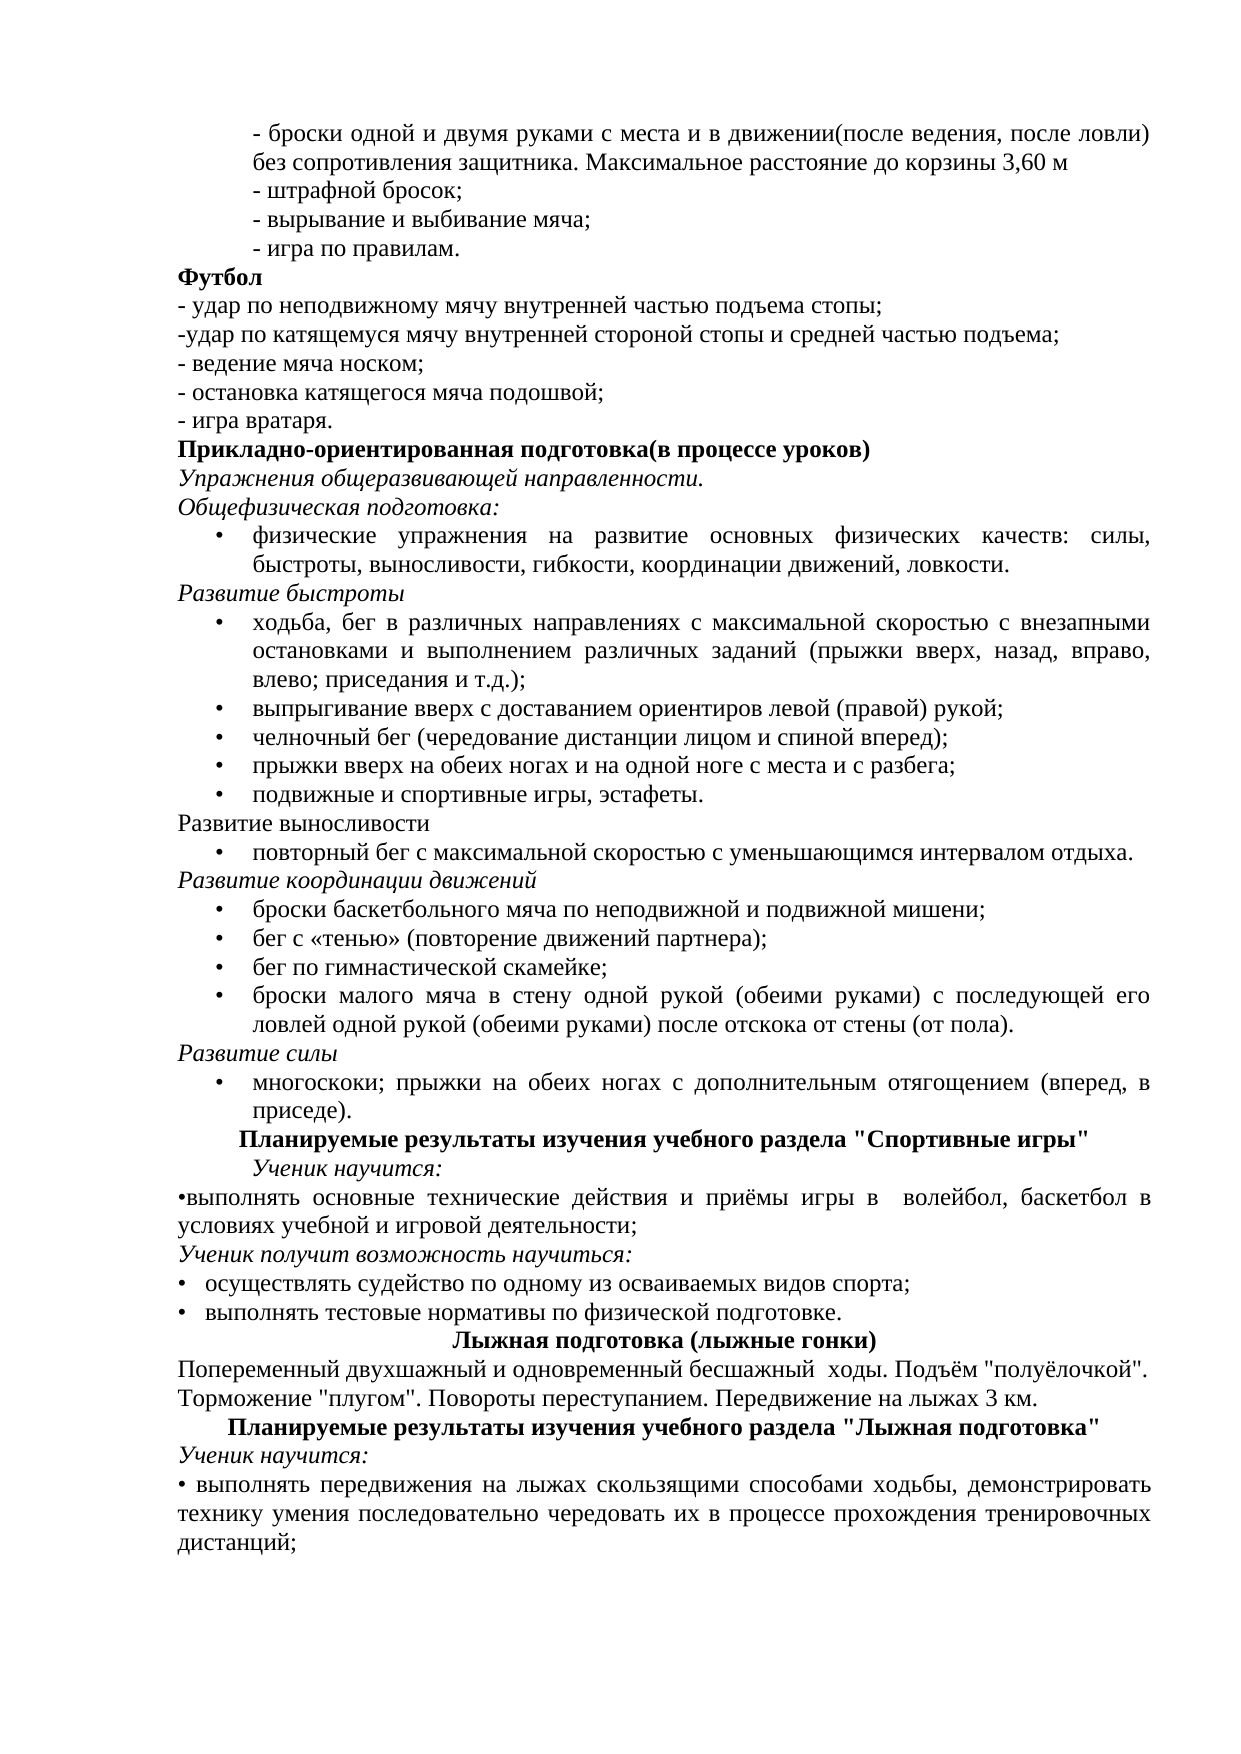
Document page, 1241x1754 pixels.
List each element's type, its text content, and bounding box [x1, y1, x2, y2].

text - игра вратаря. [177, 406, 1152, 434]
text Планируемые результаты изучения учебного раздела "Спортивные игры" [177, 1124, 1152, 1153]
text Ученик получит возможность научиться: [177, 1239, 1152, 1268]
list броски малого мяча в стену одной рукой (обеими руками) с последующей его ловлей одной рукой (обеими руками) после отскока от стены (от пола). [215, 981, 1152, 1038]
list - вырывание и выбивание мяча; [252, 204, 1152, 233]
text Ученик научится: [177, 1153, 1152, 1182]
text •выполнять основные технические действия и приёмы игры в волейбол, баскетбол в условиях учебной и игровой деятельности; [177, 1182, 1152, 1239]
list многоскоки; прыжки на обеих ногах с дополнительным отягощением (вперед, в приседе). [215, 1067, 1152, 1124]
list челночный бег (чередование дистанции лицом и спиной вперед); [215, 722, 1152, 751]
text Прикладно-ориентированная подготовка(в процессе уроков) [177, 434, 1152, 463]
text - остановка катящегося мяча подошвой; [177, 377, 1152, 406]
list физические упражнения на развитие основных физических качеств: силы, быстроты, выносливости, гибкости, координации движений, ловкости. [215, 521, 1152, 578]
list - штрафной бросок; [252, 176, 1152, 204]
text Футбол [177, 262, 1152, 291]
list бег по гимнастической скамейке; [215, 952, 1152, 981]
list выпрыгивание вверх с доставанием ориентиров левой (правой) рукой; [215, 693, 1152, 722]
text • выполнять тестовые нормативы по физической подготовке. [177, 1297, 1152, 1326]
text Попеременный двухшажный и одновременный бесшажный ходы. Подъём "полуёлочкой". Торможение "плугом". Повороты переступанием. Передвижение на лыжах 3 км. [177, 1354, 1152, 1412]
text -удар по катящемуся мячу внутренней стороной стопы и средней частью подъема; [177, 319, 1152, 348]
list повторный бег с максимальной скоростью с уменьшающимся интервалом отдыха. [215, 837, 1152, 866]
text Развитие силы [177, 1038, 1152, 1067]
list - игра по правилам. [252, 233, 1152, 262]
list броски баскетбольного мяча по неподвижной и подвижной мишени; [215, 894, 1152, 923]
text Ученик научится: [177, 1441, 1152, 1469]
text Лыжная подготовка (лыжные гонки) [177, 1326, 1152, 1354]
text - ведение мяча носком; [177, 348, 1152, 377]
text • осуществлять судейство по одному из осваиваемых видов спорта; [177, 1268, 1152, 1297]
list - броски одной и двумя руками с места и в движении(после ведения, после ловли) без сопротивления защитника. Максимальное расстояние до корзины 3,60 м [252, 118, 1152, 176]
list прыжки вверх на обеих ногах и на одной ноге с места и с разбега; [215, 751, 1152, 779]
text Развитие выносливости [177, 808, 1152, 837]
text • выполнять передвижения на лыжах скользящими способами ходьбы, демонстрировать технику умения последовательно чередовать их в процессе прохождения тренировочных дистанций; [177, 1469, 1152, 1556]
list подвижные и спортивные игры, эстафеты. [215, 779, 1152, 808]
list ходьба, бег в различных направлениях с максимальной скоростью с внезапными остановками и выполнением различных заданий (прыжки вверх, назад, вправо, влево; приседания и т.д.); [215, 607, 1152, 693]
text - удар по неподвижному мячу внутренней частью подъема стопы; [177, 291, 1152, 319]
text Развитие координации движений [177, 866, 1152, 894]
text Общефизическая подготовка: [177, 492, 1152, 521]
text Планируемые результаты изучения учебного раздела "Лыжная подготовка" [177, 1412, 1152, 1441]
text Развитие быстроты [177, 578, 1152, 607]
list бег с «тенью» (повторение движений партнера); [215, 923, 1152, 952]
text Упражнения общеразвивающей направленности. [177, 463, 1152, 492]
